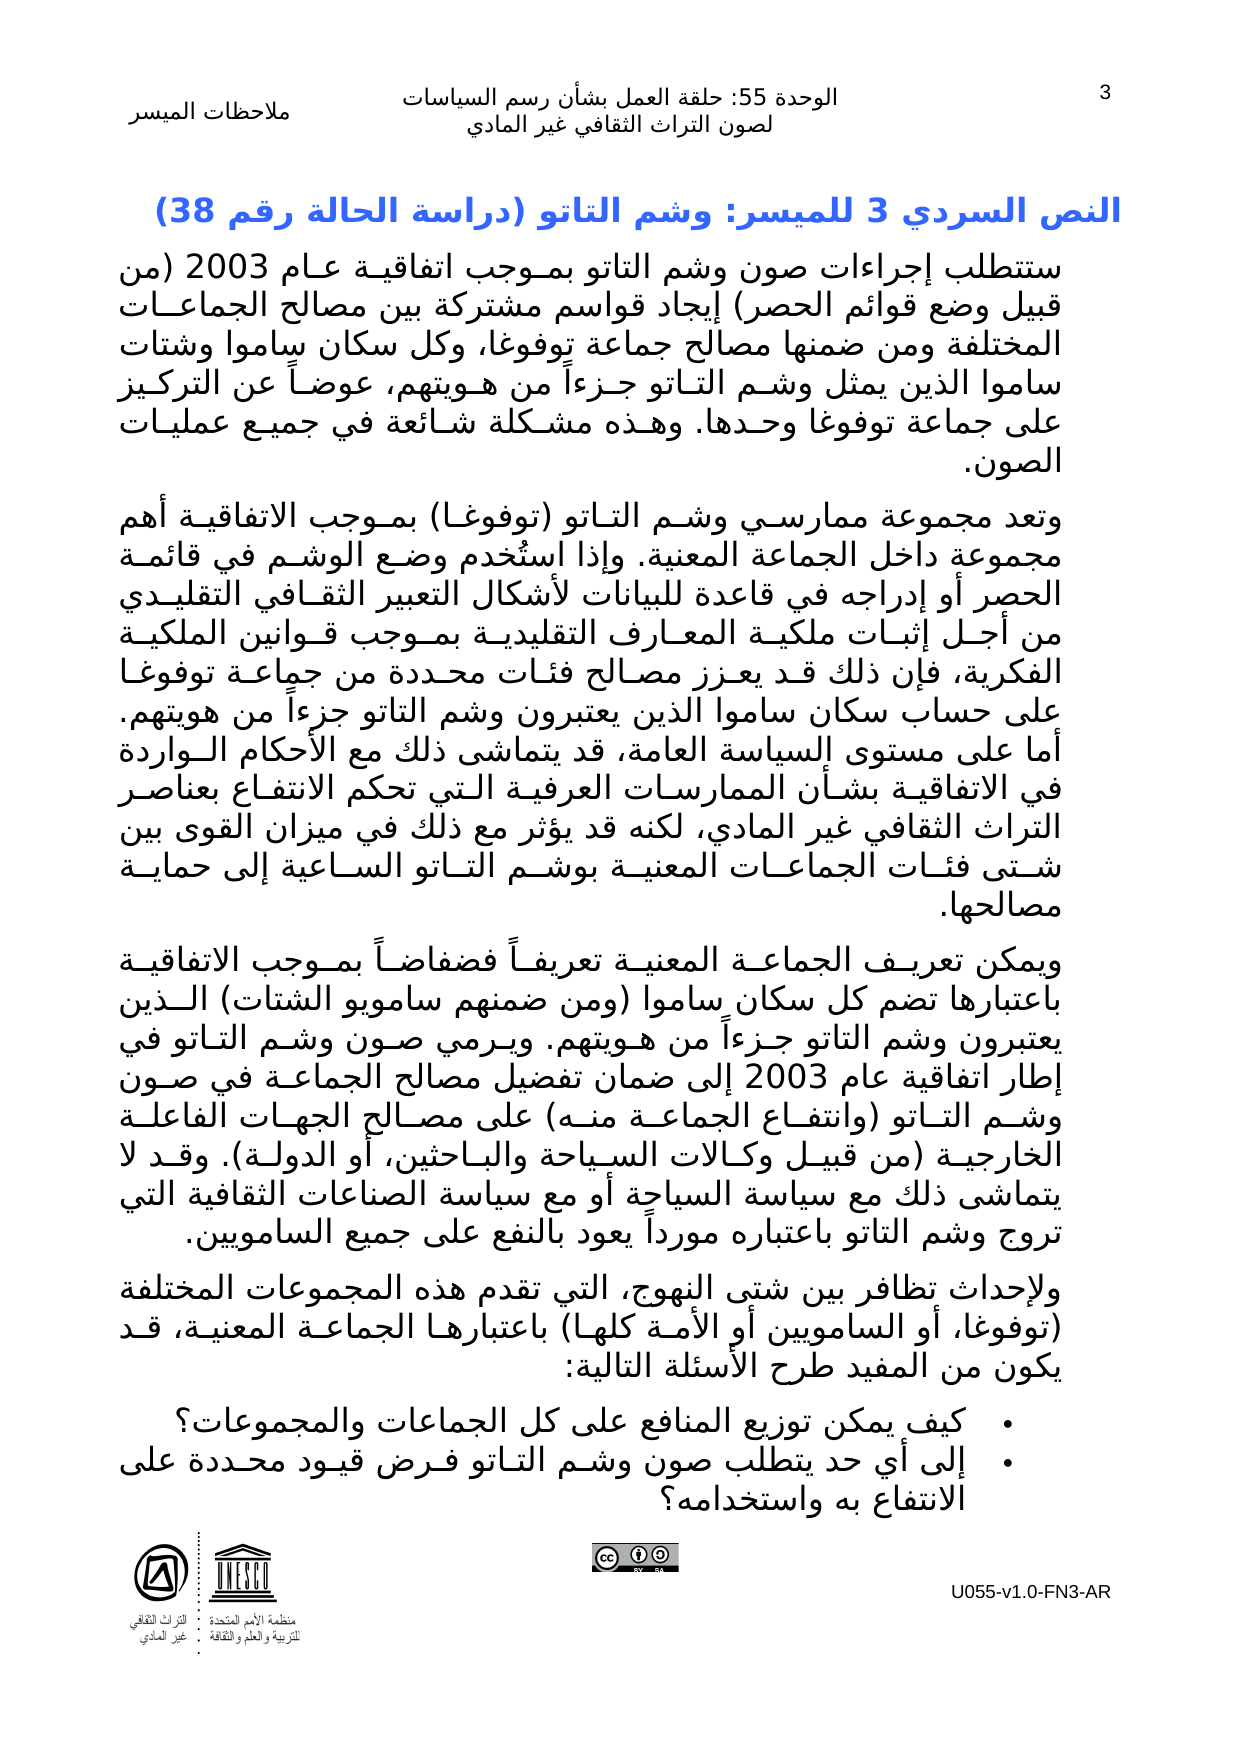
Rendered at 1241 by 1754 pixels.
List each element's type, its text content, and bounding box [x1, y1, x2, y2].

picture [591, 1543, 679, 1572]
list كيف يمكن توزيع المنافع على كل الجماعات والمجموعات؟ [118, 1402, 1004, 1441]
text وتعد مجموعة ممارسي وشم التاتو (توفوغا) بموجب الاتفاقية أهم مجموعة داخل الجماعة المعنية. وإذا استُخدم وضع الوشم في قائمة الحصر أو إدراجه في قاعدة للبيانات لأشكال التعبير الثقافي التقليدي من أجل إثبات ملكية المعارف التقليدية بموجب قوانين الملكية الفكرية، فإن ذلك قد يعزز مصالح فئات محددة من جماعة توفوغا على حساب سكان ساموا الذين يعتبرون وشم التاتو جزءاً من هويتهم. أما على مستوى السياسة العامة، قد يتماشى ذلك مع الأحكام الواردة في الاتفاقية بشأن الممارسات العرفية التي تحكم الانتفاع بعناصر التراث الثقافي غير المادي، لكنه قد يؤثر مع ذلك في ميزان القوى بين شتى فئات الجماعات المعنية بوشم التاتو الساعية إلى حماية مصالحها. [118, 497, 1063, 924]
list إلى أي حد يتطلب صون وشم التاتو فرض قيود محددة على الانتفاع به واستخدامه؟ [118, 1441, 1004, 1518]
picture [130, 1532, 300, 1654]
text ولإحداث تظافر بين شتى النهوج، التي تقدم هذه المجموعات المختلفة (توفوغا، أو السامويين أو الأمة كلها) باعتبارها الجماعة المعنية، قد يكون من المفيد طرح الأسئلة التالية: [118, 1268, 1063, 1385]
text النص السردي 3 للميسر: وشم التاتو (دراسة الحالة رقم 38) [118, 192, 1122, 230]
text ويمكن تعريف الجماعة المعنية تعريفاً فضفاضاً بموجب الاتفاقية باعتبارها تضم كل سكان ساموا (ومن ضمنهم سامويو الشتات) الذين يعتبرون وشم التاتو جزءاً من هويتهم. ويرمي صون وشم التاتو في إطار اتفاقية عام 2003 إلى ضمان تفضيل مصالح الجماعة في صون وشم التاتو (وانتفاع الجماعة منه) على مصالح الجهات الفاعلة الخارجية (من قبيل وكالات السياحة والباحثين، أو الدولة). وقد لا يتماشى ذلك مع سياسة السياحة أو مع سياسة الصناعات الثقافية التي تروج وشم التاتو باعتباره مورداً يعود بالنفع على جميع السامويين. [118, 941, 1063, 1252]
text ستتطلب إجراءات صون وشم التاتو بموجب اتفاقية عام 2003 (من قبيل وضع قوائم الحصر) إيجاد قواسم مشتركة بين مصالح الجماعات المختلفة ومن ضمنها مصالح جماعة توفوغا، وكل سكان ساموا وشتات ساموا الذين يمثل وشم التاتو جزءاً من هويتهم، عوضاً عن التركيز على جماعة توفوغا وحدها. وهذه مشكلة شائعة في جميع عمليات الصون. [118, 247, 1063, 480]
